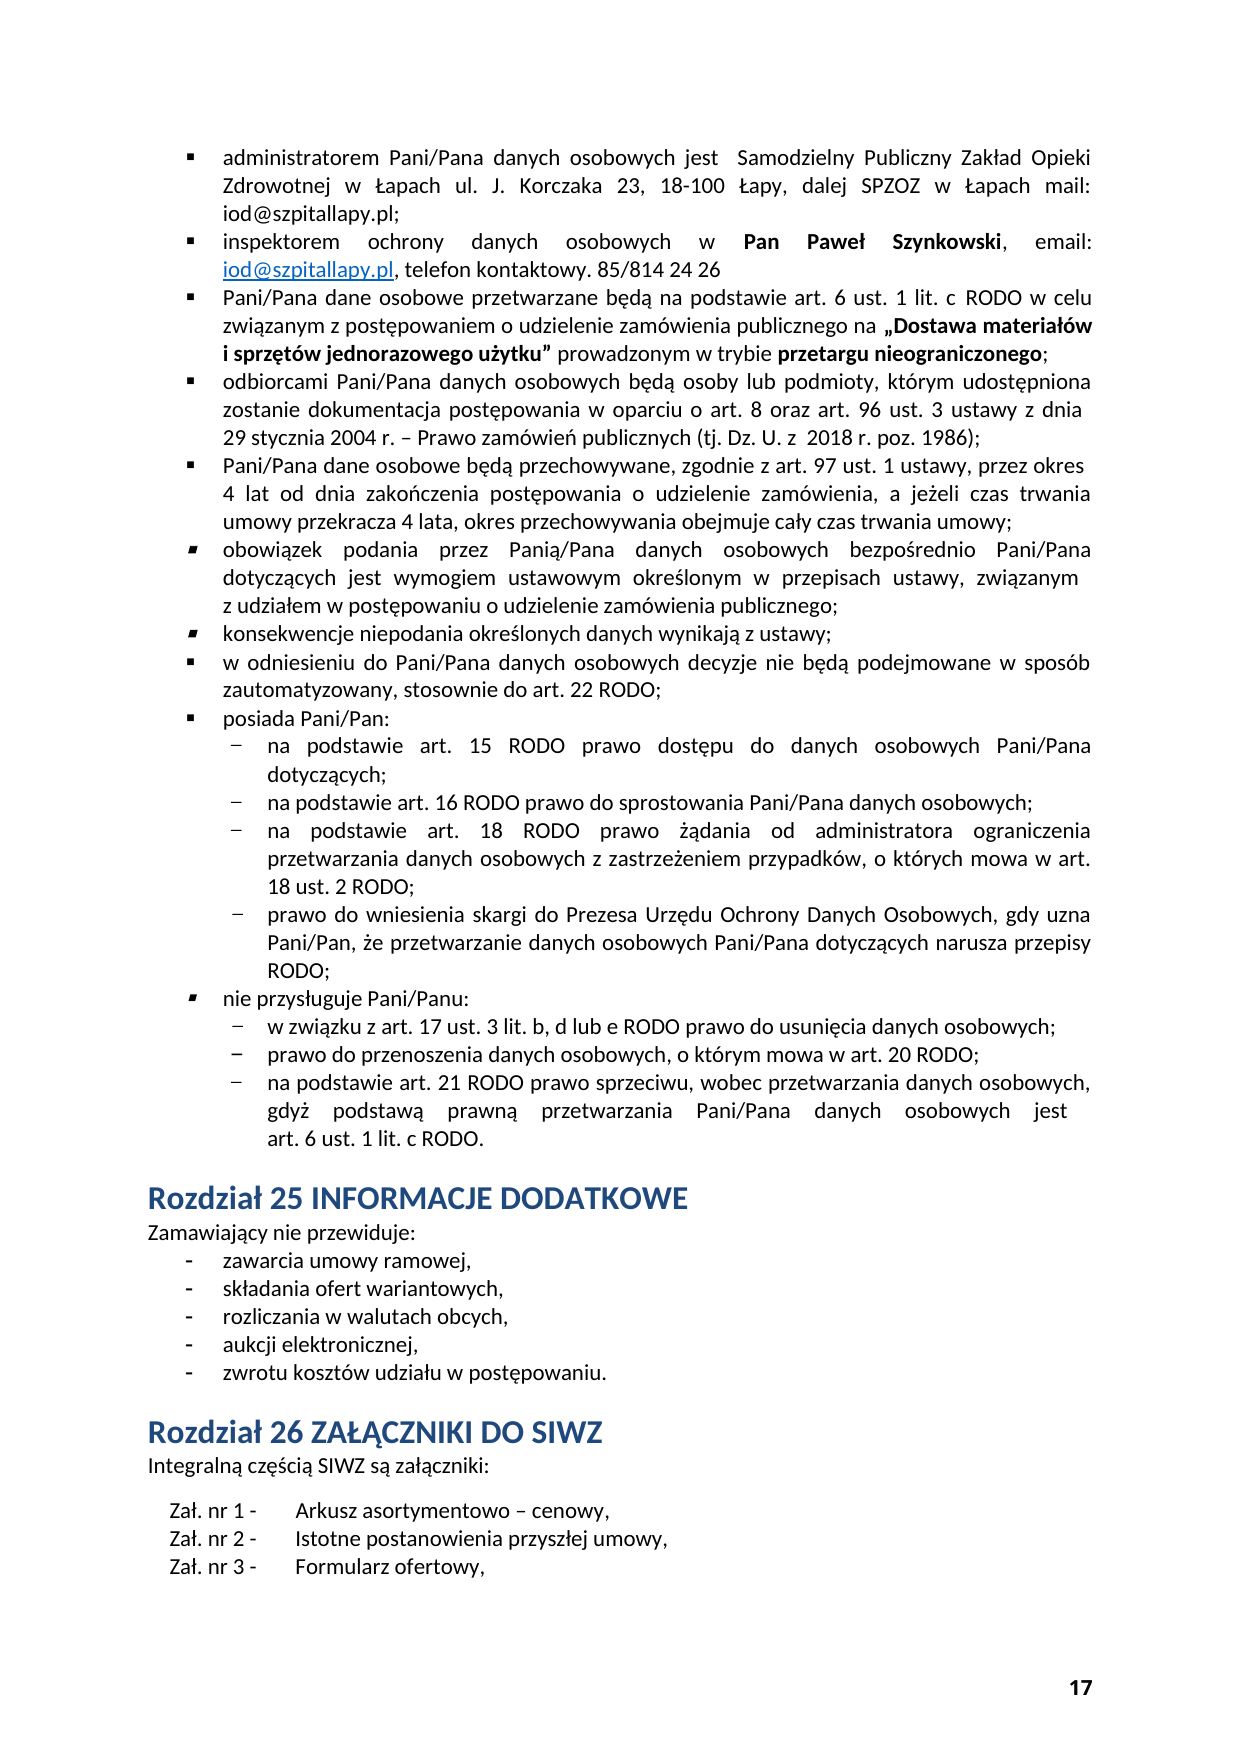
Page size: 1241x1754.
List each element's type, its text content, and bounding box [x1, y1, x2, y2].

list rozliczania w walutach obcych, [185, 1302, 1092, 1330]
list odbiorcami Pani/Pana danych osobowych będą osoby lub podmioty, którym udostępniona zostanie dokumentacja postępowania w oparciu o art. 8 oraz art. 96 ust. 3 ustawy z dnia 29 stycznia 2004 r. – Prawo zamówień publicznych (tj. Dz. U. z 2018 r. poz. 1986); [185, 367, 1092, 451]
list posiada Pani/Pan: [185, 704, 1092, 732]
list zwrotu kosztów udziału w postępowaniu. [185, 1358, 1092, 1386]
list obowiązek podania przez Panią/Pana danych osobowych bezpośrednio Pani/Pana dotyczących jest wymogiem ustawowym określonym w przepisach ustawy, związanym z udziałem w postępowaniu o udzielenie zamówienia publicznego; [185, 536, 1092, 619]
text Integralną częścią SIWZ są załączniki: [148, 1452, 1092, 1479]
list nie przysługuje Pani/Panu: [185, 984, 1092, 1012]
subtitle Rozdział 26 ZAŁĄCZNIKI DO SIWZ [148, 1411, 1092, 1452]
list prawo do przenoszenia danych osobowych, o którym mowa w art. 20 RODO; [229, 1040, 1092, 1068]
list na podstawie art. 15 RODO prawo dostępu do danych osobowych Pani/Pana dotyczących; [229, 732, 1092, 788]
list inspektorem ochrony danych osobowych w Pan Paweł Szynkowski, email: iod@szpitallapy.pl, telefon kontaktowy. 85/814 24 26 [185, 227, 1092, 283]
list Arkusz asortymentowo – cenowy, [169, 1496, 1092, 1524]
subtitle Rozdział 25 INFORMACJE DODATKOWE [148, 1177, 1092, 1218]
list Pani/Pana dane osobowe będą przechowywane, zgodnie z art. 97 ust. 1 ustawy, przez okres 4 lat od dnia zakończenia postępowania o udzielenie zamówienia, a jeżeli czas trwania umowy przekracza 4 lata, okres przechowywania obejmuje cały czas trwania umowy; [185, 451, 1092, 536]
list Pani/Pana dane osobowe przetwarzane będą na podstawie art. 6 ust. 1 lit. c RODO w celu związanym z postępowaniem o udzielenie zamówienia publicznego na „Dostawa materiałów i sprzętów jednorazowego użytku” prowadzonym w trybie przetargu nieograniczonego; [185, 283, 1092, 367]
list prawo do wniesienia skargi do Prezesa Urzędu Ochrony Danych Osobowych, gdy uzna Pani/Pan, że przetwarzanie danych osobowych Pani/Pana dotyczących narusza przepisy RODO; [229, 900, 1092, 984]
list na podstawie art. 16 RODO prawo do sprostowania Pani/Pana danych osobowych; [229, 788, 1092, 816]
list konsekwencje niepodania określonych danych wynikają z ustawy; [185, 619, 1092, 648]
list aukcji elektronicznej, [185, 1330, 1092, 1358]
list Istotne postanowienia przyszłej umowy, [169, 1524, 1092, 1552]
list w związku z art. 17 ust. 3 lit. b, d lub e RODO prawo do usunięcia danych osobowych; [229, 1012, 1092, 1040]
list na podstawie art. 18 RODO prawo żądania od administratora ograniczenia przetwarzania danych osobowych z zastrzeżeniem przypadków, o których mowa w art. 18 ust. 2 RODO; [229, 816, 1092, 900]
list Formularz ofertowy, [169, 1552, 1092, 1580]
list w odniesieniu do Pani/Pana danych osobowych decyzje nie będą podejmowane w sposób zautomatyzowany, stosownie do art. 22 RODO; [185, 648, 1092, 704]
list zawarcia umowy ramowej, [185, 1246, 1092, 1274]
list administratorem Pani/Pana danych osobowych jest Samodzielny Publiczny Zakład Opieki Zdrowotnej w Łapach ul. J. Korczaka 23, 18-100 Łapy, dalej SPZOZ w Łapach mail: iod@szpitallapy.pl; [185, 143, 1092, 227]
text Zamawiający nie przewiduje: [148, 1218, 1092, 1246]
list składania ofert wariantowych, [185, 1274, 1092, 1302]
list na podstawie art. 21 RODO prawo sprzeciwu, wobec przetwarzania danych osobowych, gdyż podstawą prawną przetwarzania Pani/Pana danych osobowych jest art. 6 ust. 1 lit. c RODO. [229, 1068, 1092, 1152]
